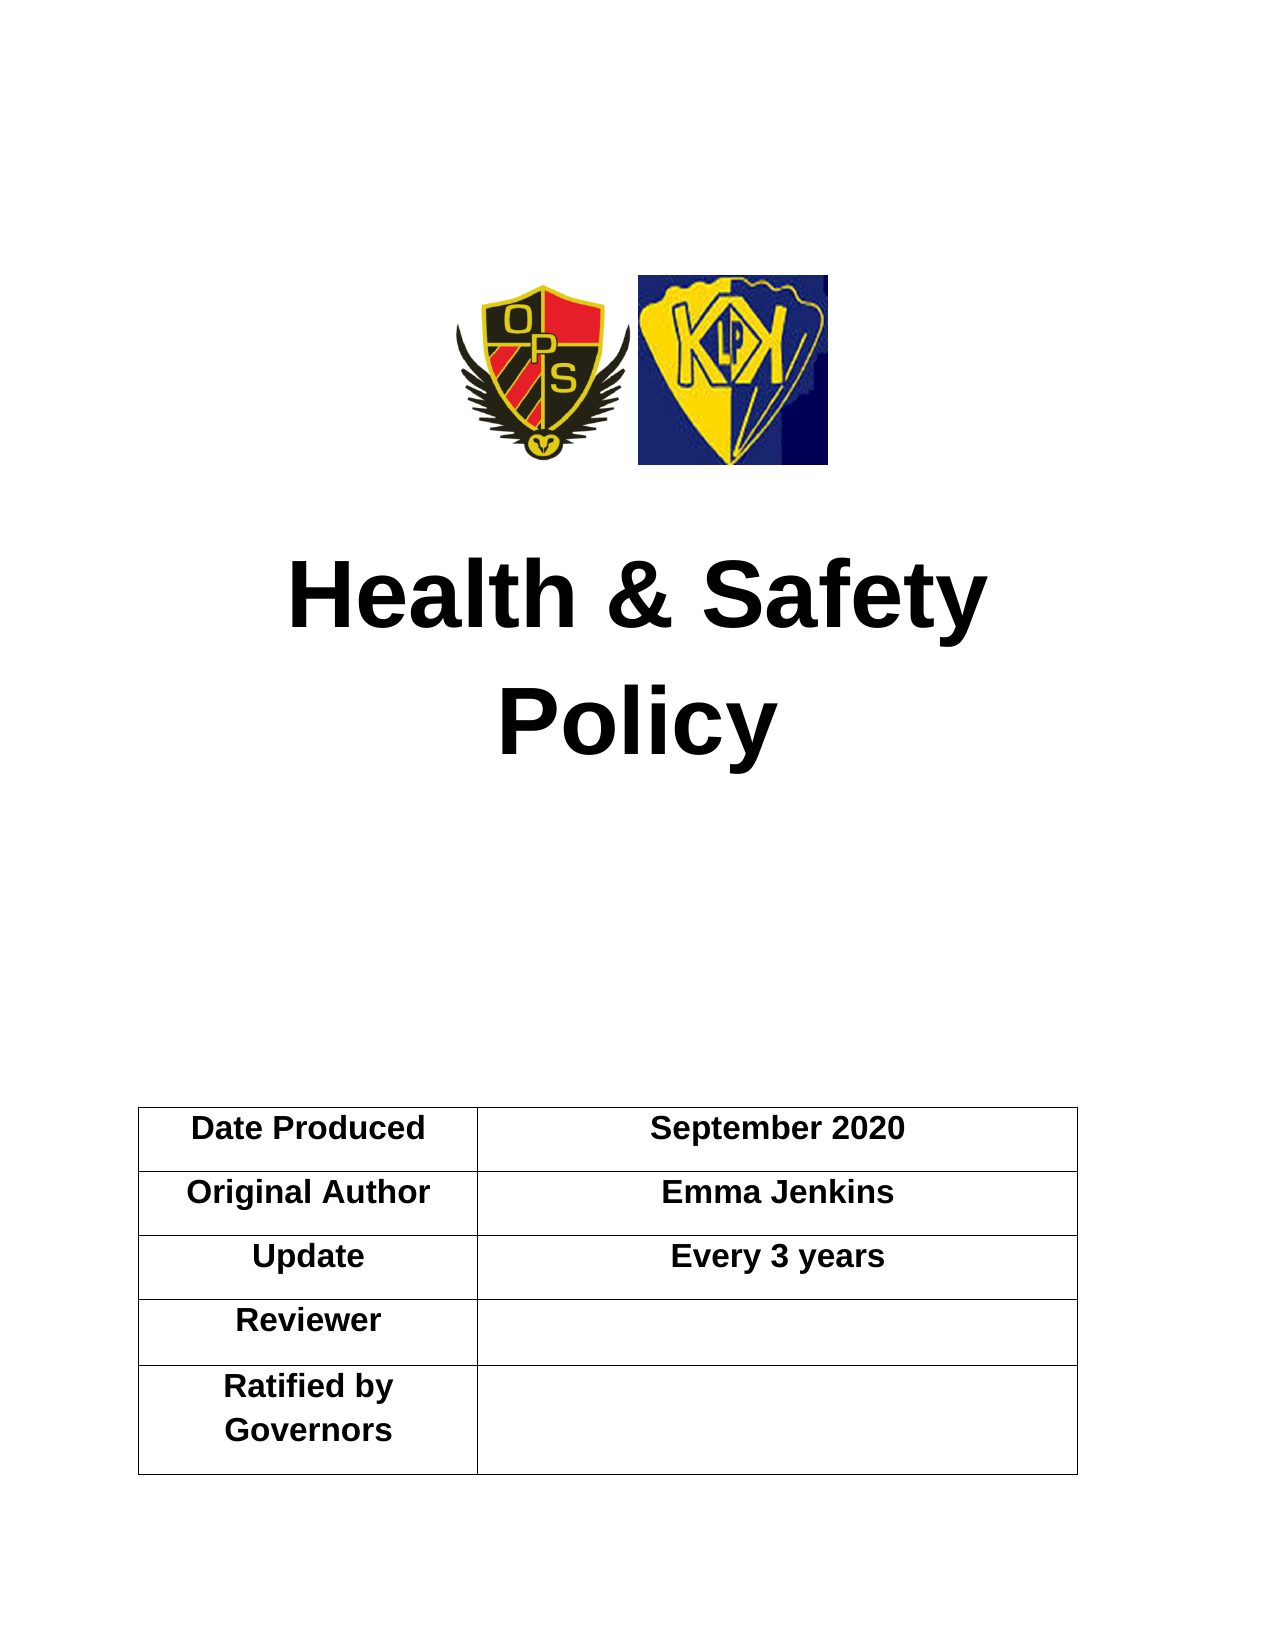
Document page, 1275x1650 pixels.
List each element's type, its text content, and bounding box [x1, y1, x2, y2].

table_cell [478, 1300, 1077, 1365]
table_header Date Produced [139, 1108, 477, 1171]
table_cell Emma Jenkins [478, 1172, 1077, 1235]
table_cell [478, 1366, 1077, 1473]
table_cell Update [139, 1236, 477, 1299]
picture [445, 275, 828, 472]
text Health & Safety Policy [150, 537, 1125, 774]
table_cell Reviewer [139, 1300, 477, 1365]
table_cell Ratified by Governors [139, 1366, 477, 1473]
table_cell Every 3 years [478, 1236, 1077, 1299]
table_header September 2020 [478, 1108, 1077, 1171]
table_cell Original Author [139, 1172, 477, 1235]
